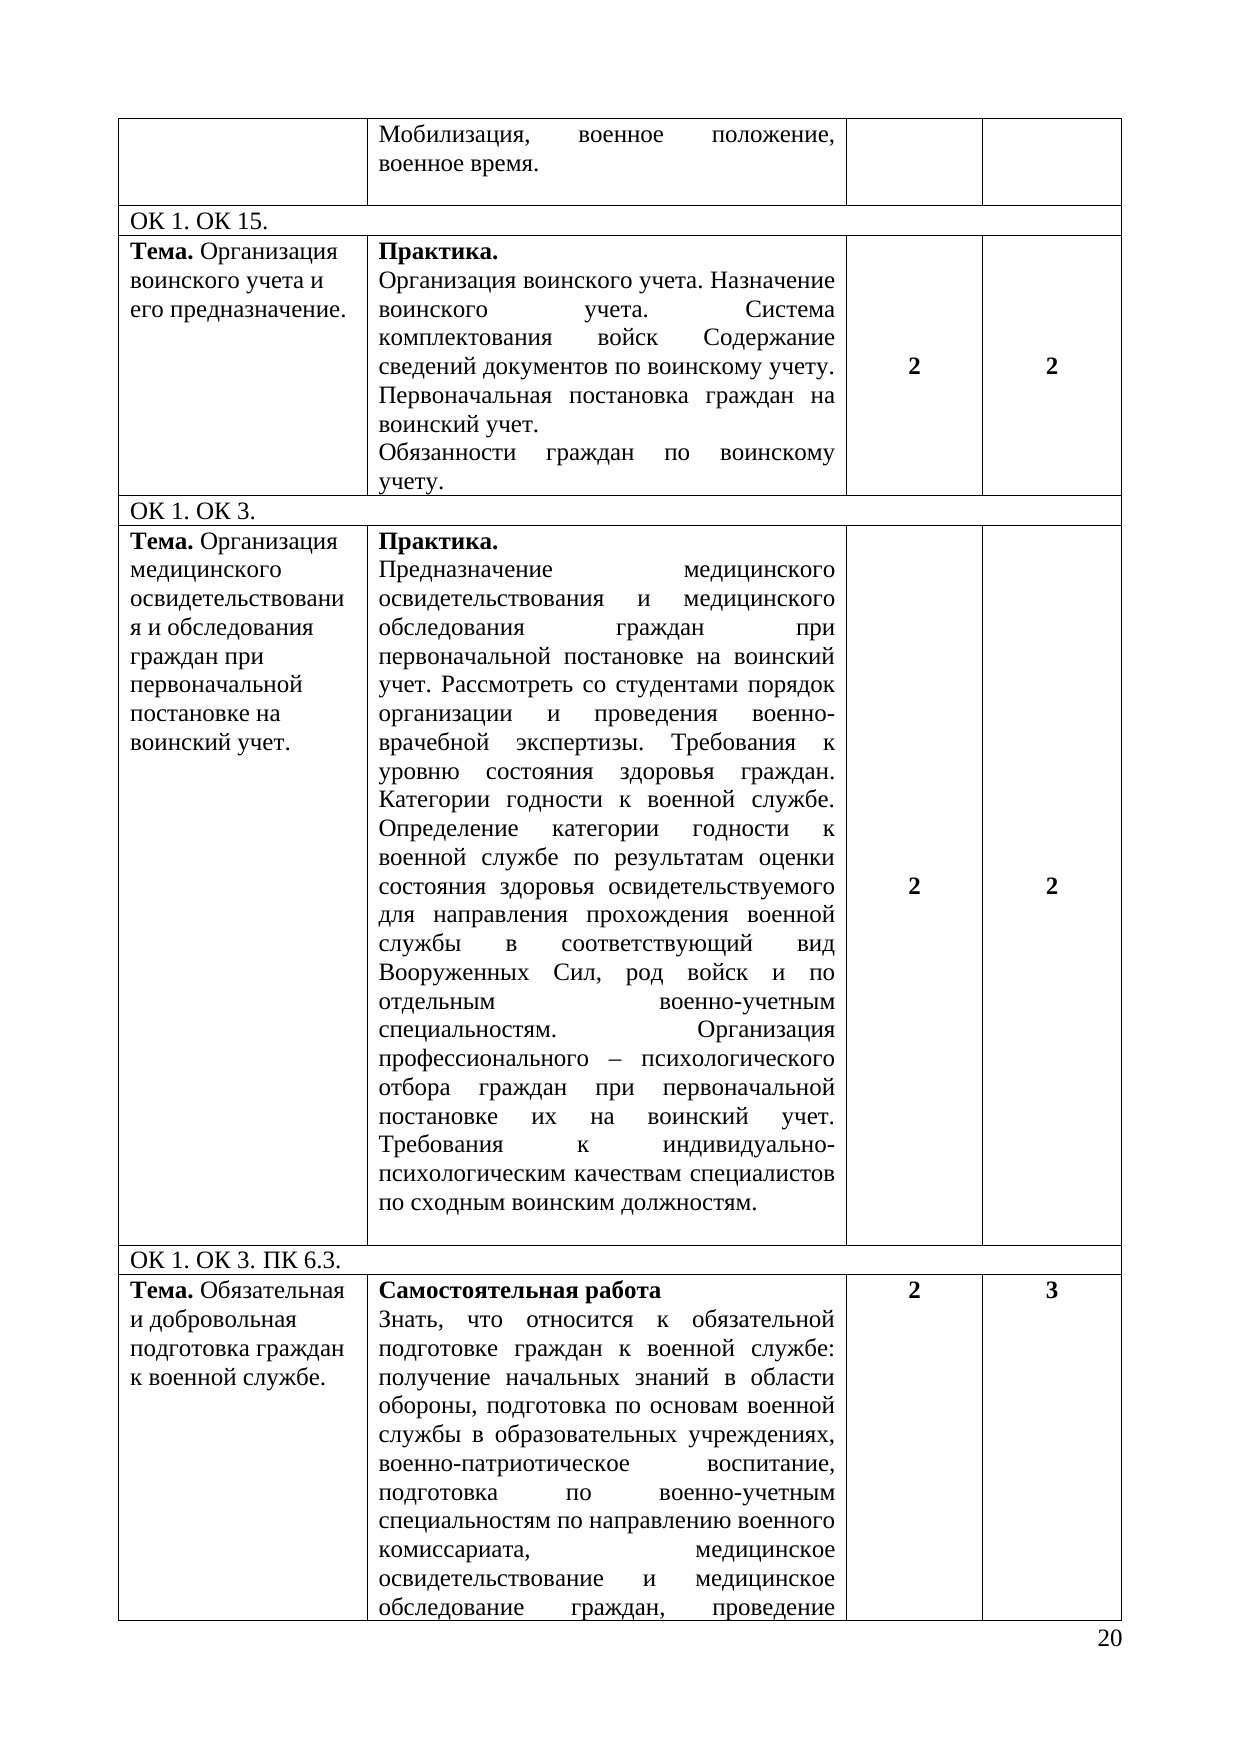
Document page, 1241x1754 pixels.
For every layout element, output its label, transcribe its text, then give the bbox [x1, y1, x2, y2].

table_cell Практика. Организация воинского учета. Назначение воинского учета. Система комплектования войск Содержание сведений документов по воинскому учету. Первоначальная постановка граждан на воинский учет. Обязанности граждан по воинскому учету. [368, 236, 846, 495]
table_cell 2 [847, 526, 982, 1244]
table_cell 2 [847, 236, 982, 495]
table_cell ОК 1. ОК 15. [119, 206, 1121, 235]
table_cell 1 [847, 119, 982, 205]
table_cell Тема. Организация медицинского освидетельствования и обследования граждан при первоначальной постановке на воинский учет. [119, 526, 367, 1244]
table_cell 2 [847, 1275, 982, 1620]
table_cell Тема. Организация воинского учета и его предназначение. [119, 236, 367, 495]
table_cell 2 [983, 526, 1121, 1244]
table_cell 3 [983, 1275, 1121, 1620]
table_cell 2 [983, 236, 1121, 495]
table_cell 2 [983, 119, 1121, 205]
table_cell ОК 1. ОК 3. ПК 6.3. [119, 1246, 1121, 1274]
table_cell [119, 119, 367, 205]
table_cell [119, 1275, 367, 1620]
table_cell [368, 1275, 846, 1620]
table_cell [368, 119, 846, 205]
table_cell ОК 1. ОК 3. [119, 496, 1121, 525]
table_cell Практика. Предназначение медицинского освидетельствования и медицинского обследования граждан при первоначальной постановке на воинский учет. Рассмотреть со студентами порядок организации и проведения военно-врачебной экспертизы. Требования к уровню состояния здоровья граждан. Категории годности к военной службе. Определение категории годности к военной службе по результатам оценки состояния здоровья освидетельствуемого для направления прохождения военной службы в соответствующий вид Вооруженных Сил, род войск и по отдельным военно-учетным специальностям. Организация профессионального – психологического отбора граждан при первоначальной постановке их на воинский учет. Требования к индивидуально-психологическим качествам специалистов по сходным воинским должностям. [368, 526, 846, 1244]
